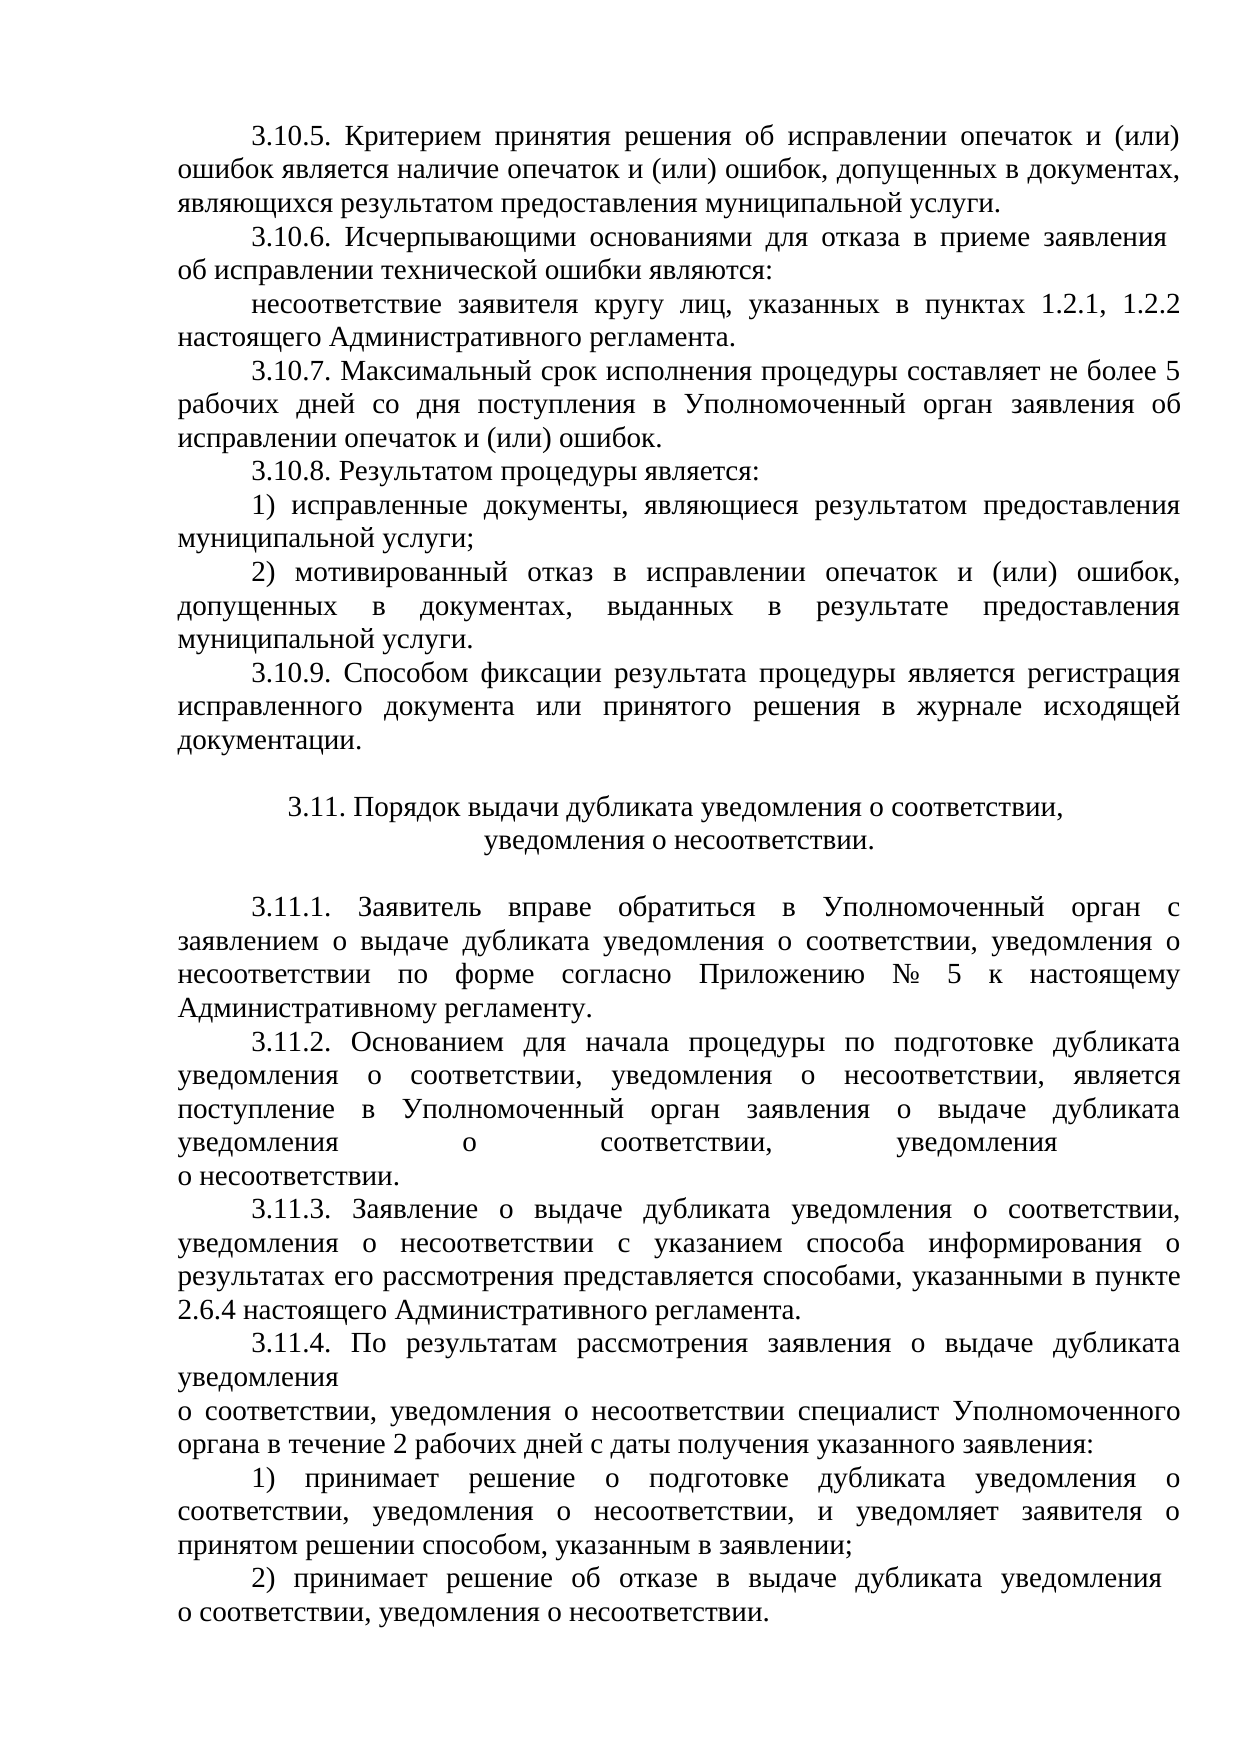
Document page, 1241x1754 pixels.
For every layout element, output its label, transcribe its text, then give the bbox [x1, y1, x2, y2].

text 3.11. Порядок выдачи дубликата уведомления о соответствии, уведомления о несоответствии. [177, 789, 1181, 856]
text 1) принимает решение о подготовке дубликата уведомления о соответствии, уведомления о несоответствии, и уведомляет заявителя о принятом решении способом, указанным в заявлении; [177, 1460, 1181, 1560]
text 3.10.7. Максимальный срок исполнения процедуры составляет не более 5 рабочих дней со дня поступления в Уполномоченный орган заявления об исправлении опечаток и (или) ошибок. [177, 353, 1181, 453]
text 3.10.8. Результатом процедуры является: [177, 453, 1181, 487]
text 3.10.5. Критерием принятия решения об исправлении опечаток и (или) ошибок является наличие опечаток и (или) ошибок, допущенных в документах, являющихся результатом предоставления муниципальной услуги. [177, 118, 1181, 219]
text 1) исправленные документы, являющиеся результатом предоставления муниципальной услуги; [177, 487, 1181, 554]
text 3.11.3. Заявление о выдаче дубликата уведомления о соответствии, уведомления о несоответствии с указанием способа информирования о результатах его рассмотрения представляется способами, указанными в пункте 2.6.4 настоящего Административного регламента. [177, 1191, 1181, 1326]
text 3.11.4. По результатам рассмотрения заявления о выдаче дубликата уведомления о соответствии, уведомления о несоответствии специалист Уполномоченного органа в течение 2 рабочих дней с даты получения указанного заявления: [177, 1326, 1181, 1460]
text несоответствие заявителя кругу лиц, указанных в пунктах 1.2.1, 1.2.2 настоящего Административного регламента. [177, 286, 1181, 353]
text 3.10.6. Исчерпывающими основаниями для отказа в приеме заявления об исправлении технической ошибки являются: [177, 219, 1181, 286]
text 3.10.9. Способом фиксации результата процедуры является регистрация исправленного документа или принятого решения в журнале исходящей документации. [177, 655, 1181, 755]
text 3.11.2. Основанием для начала процедуры по подготовке дубликата уведомления о соответствии, уведомления о несоответствии, является поступление в Уполномоченный орган заявления о выдаче дубликата уведомления о соответствии, уведомления о несоответствии. [177, 1024, 1181, 1191]
text 2) мотивированный отказ в исправлении опечаток и (или) ошибок, допущенных в документах, выданных в результате предоставления муниципальной услуги. [177, 554, 1181, 655]
text 2) принимает решение об отказе в выдаче дубликата уведомления о соответствии, уведомления о несоответствии. [177, 1560, 1181, 1627]
text 3.11.1. Заявитель вправе обратиться в Уполномоченный орган с заявлением о выдаче дубликата уведомления о соответствии, уведомления о несоответствии по форме согласно Приложению № 5 к настоящему Административному регламенту. [177, 889, 1181, 1024]
